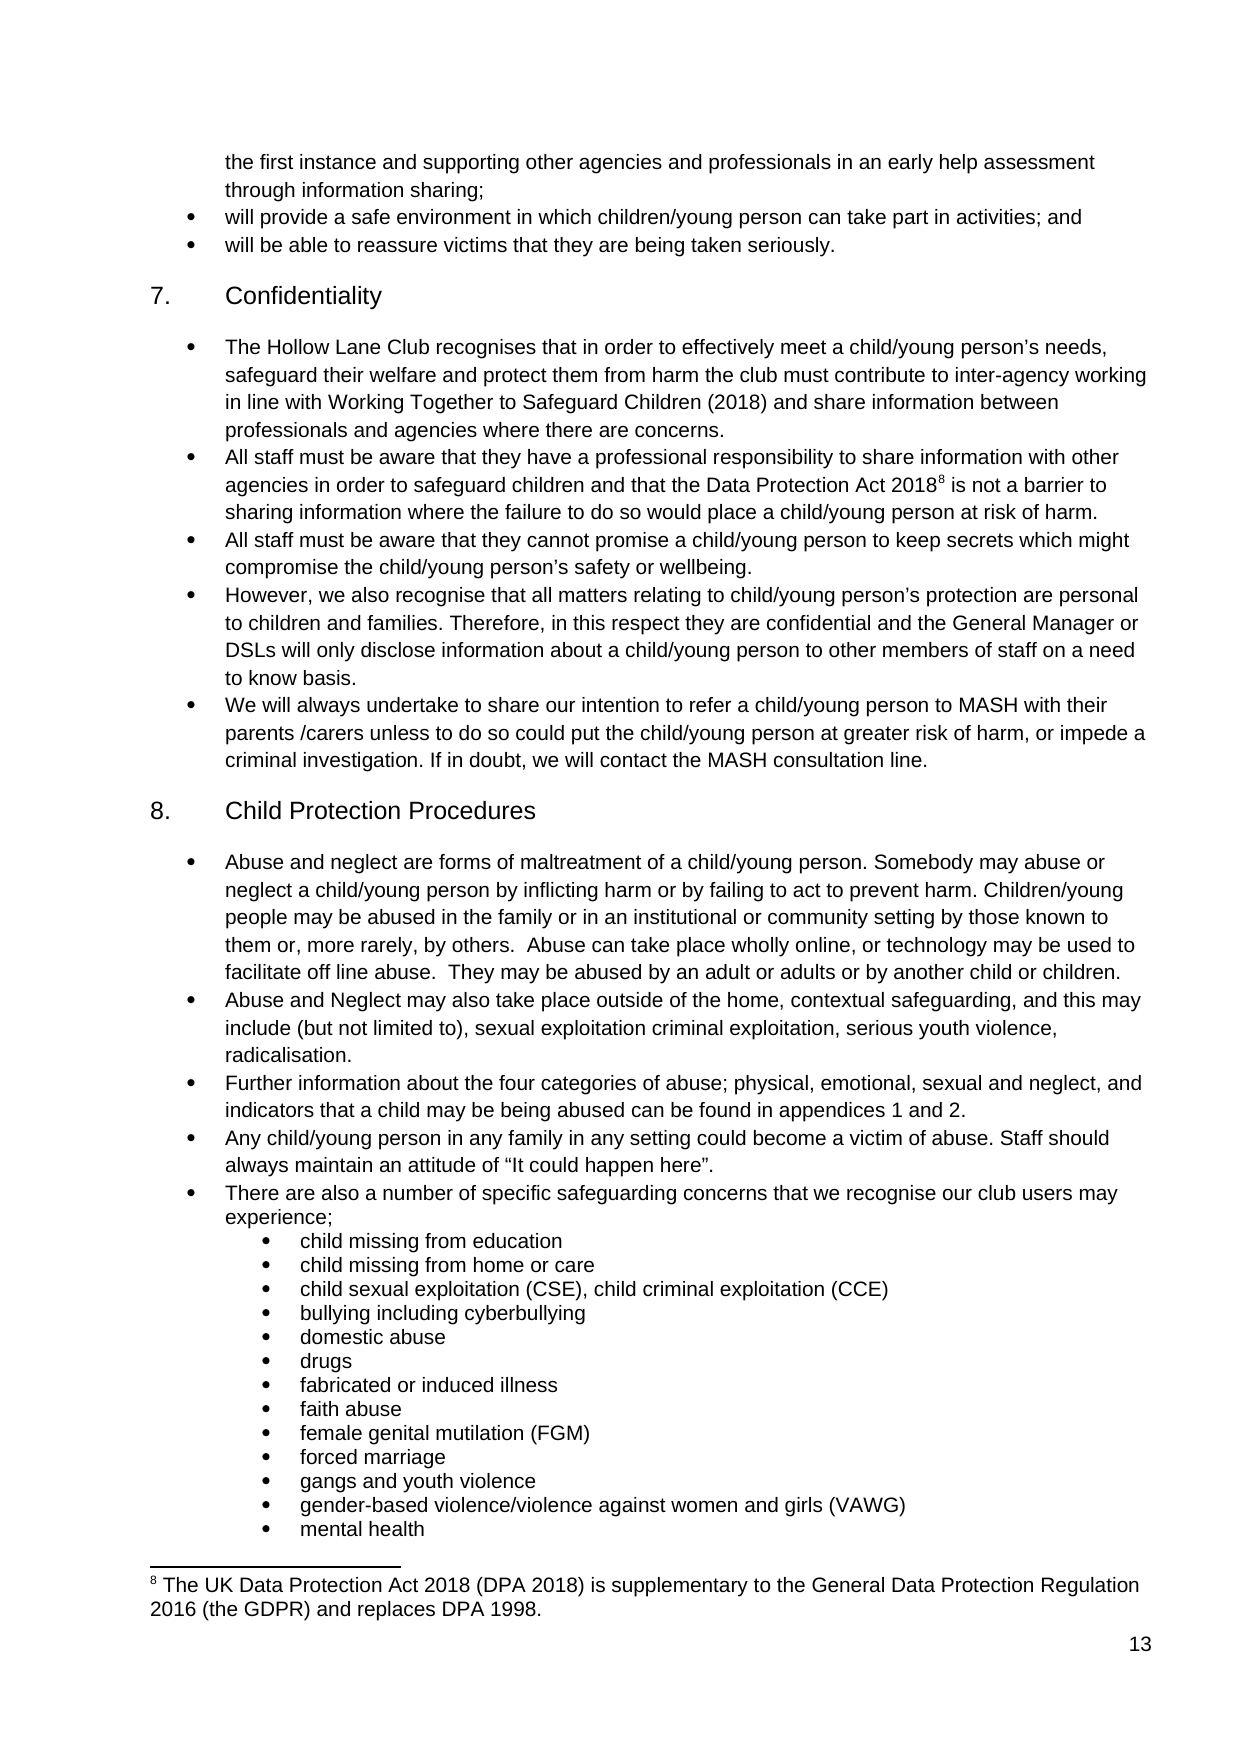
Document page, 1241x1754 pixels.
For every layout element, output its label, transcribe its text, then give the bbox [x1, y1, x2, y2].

list Abuse and Neglect may also take place outside of the home, contextual safeguarding, and this may include (but not limited to), sexual exploitation criminal exploitation, serious youth violence, radicalisation. [187, 988, 1152, 1067]
list There are also a number of specific safeguarding concerns that we recognise our club users may experience; [187, 1181, 1152, 1228]
list domestic abuse [262, 1325, 1152, 1349]
list We will always undertake to share our intention to refer a child/young person to MASH with their parents /carers unless to do so could put the child/young person at greater risk of harm, or impede a criminal investigation. If in doubt, we will contact the MASH consultation line. [187, 693, 1152, 772]
list gender-based violence/violence against women and girls (VAWG) [262, 1493, 1152, 1517]
list mental health [262, 1517, 1152, 1541]
list child missing from home or care [262, 1253, 1152, 1277]
list All staff must be aware that they cannot promise a child/young person to keep secrets which might compromise the child/young person’s safety or wellbeing. [187, 528, 1152, 579]
list Any child/young person in any family in any setting could become a victim of abuse. Staff should always maintain an attitude of “It could happen here”. [187, 1125, 1152, 1177]
list faith abuse [262, 1397, 1152, 1421]
list The Hollow Lane Club recognises that in order to effectively meet a child/young person’s needs, safeguard their welfare and protect them from harm the club must contribute to inter-agency working in line with Working Together to Safeguard Children (2018) and share information between professionals and agencies where there are concerns. [187, 335, 1152, 441]
list will be able to reassure victims that they are being taken seriously. [187, 233, 1152, 257]
list Further information about the four categories of abuse; physical, emotional, sexual and neglect, and indicators that a child may be being abused can be found in appendices 1 and 2. [187, 1070, 1152, 1122]
list female genital mutilation (FGM) [262, 1421, 1152, 1445]
list bullying including cyberbullying [262, 1301, 1152, 1325]
list However, we also recognise that all matters relating to child/young person’s protection are personal to children and families. Therefore, in this respect they are confidential and the General Manager or DSLs will only disclose information about a child/young person to other members of staff on a need to know basis. [187, 583, 1152, 689]
text 7. Confidentiality [150, 281, 1152, 310]
list child missing from education [262, 1228, 1152, 1253]
list forced marriage [262, 1445, 1152, 1469]
list will provide a safe environment in which children/young person can take part in activities; and [187, 205, 1152, 229]
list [187, 150, 1152, 201]
list All staff must be aware that they have a professional responsibility to share information with other agencies in order to safeguard children and that the Data Protection Act 2018 is not a barrier to sharing information where the failure to do so would place a child/young person at risk of harm. [187, 445, 1152, 524]
list Abuse and neglect are forms of maltreatment of a child/young person. Somebody may abuse or neglect a child/young person by inflicting harm or by failing to act to prevent harm. Children/young people may be abused in the family or in an institutional or community setting by those known to them or, more rarely, by others. Abuse can take place wholly online, or technology may be used to facilitate off line abuse. They may be abused by an adult or adults or by another child or children. [187, 850, 1152, 984]
list drugs [262, 1349, 1152, 1373]
list child sexual exploitation (CSE), child criminal exploitation (CCE) [262, 1277, 1152, 1301]
list gangs and youth violence [262, 1469, 1152, 1493]
text 8. Child Protection Procedures [150, 796, 1152, 825]
list fabricated or induced illness [262, 1373, 1152, 1397]
